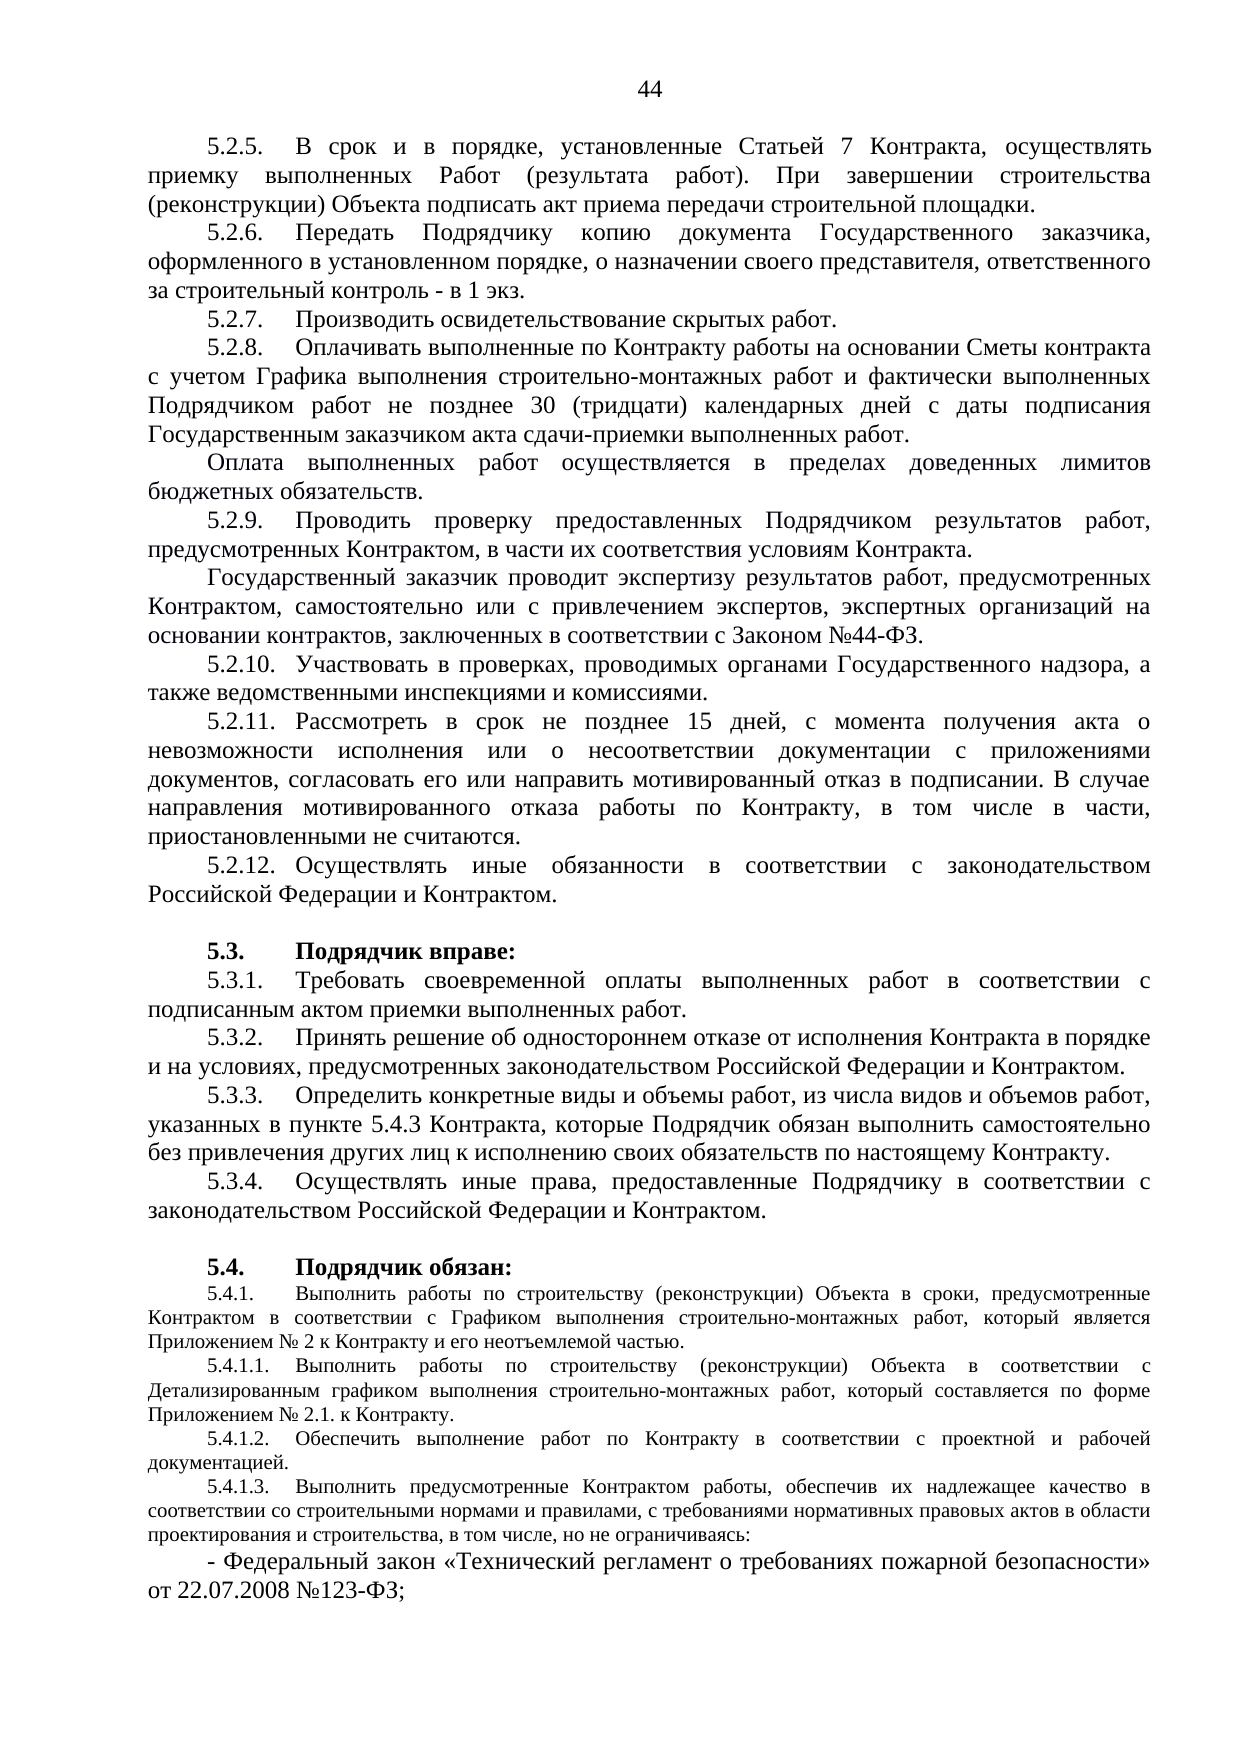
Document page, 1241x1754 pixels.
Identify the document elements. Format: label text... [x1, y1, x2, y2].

list Требовать своевременной оплаты выполненных работ в соответствии с подписанным актом приемки выполненных работ. [148, 965, 1152, 1022]
list Передать Подрядчику копию документа Государственного заказчика, оформленного в установленном порядке, о назначении своего представителя, ответственного за строительный контроль - в 1 экз. [148, 217, 1152, 304]
list Подрядчик вправе: [148, 936, 1152, 965]
list Выполнить работы по строительству (реконструкции) Объекта в соответствии с Детализированным графиком выполнения строительно-монтажных работ, который составляется по форме Приложением № 2.1. к Контракту. [148, 1353, 1152, 1426]
list Проводить проверку предоставленных Подрядчиком результатов работ, предусмотренных Контрактом, в части их соответствия условиям Контракта. [148, 505, 1152, 562]
list Подрядчик обязан: [148, 1252, 1152, 1281]
text - Федеральный закон «Технический регламент о требованиях пожарной безопасности» от 22.07.2008 №123-ФЗ; [148, 1546, 1152, 1603]
list Участвовать в проверках, проводимых органами Государственного надзора, а также ведомственными инспекциями и комиссиями. [148, 649, 1152, 706]
list В срок и в порядке, установленные Статьей 7 Контракта, осуществлять приемку выполненных Работ (результата работ). При завершении строительства (реконструкции) Объекта подписать акт приема передачи строительной площадки. [148, 131, 1152, 217]
list Рассмотреть в срок не позднее 15 дней, с момента получения акта о невозможности исполнения или о несоответствии документации с приложениями документов, согласовать его или направить мотивированный отказ в подписании. В случае направления мотивированного отказа работы по Контракту, в том числе в части, приостановленными не считаются. [148, 706, 1152, 850]
text Оплата выполненных работ осуществляется в пределах доведенных лимитов бюджетных обязательств. [148, 447, 1152, 505]
list Осуществлять иные права, предоставленные Подрядчику в соответствии с законодательством Российской Федерации и Контрактом. [148, 1166, 1152, 1224]
list Выполнить предусмотренные Контрактом работы, обеспечив их надлежащее качество в соответствии со строительными нормами и правилами, с требованиями нормативных правовых актов в области проектирования и строительства, в том числе, но не ограничиваясь: [148, 1474, 1152, 1546]
list Осуществлять иные обязанности в соответствии с законодательством Российской Федерации и Контрактом. [148, 850, 1152, 907]
list Обеспечить выполнение работ по Контракту в соответствии с проектной и рабочей документацией. [148, 1426, 1152, 1474]
list Принять решение об одностороннем отказе от исполнения Контракта в порядке и на условиях, предусмотренных законодательством Российской Федерации и Контрактом. [148, 1022, 1152, 1080]
text Государственный заказчик проводит экспертизу результатов работ, предусмотренных Контрактом, самостоятельно или с привлечением экспертов, экспертных организаций на основании контрактов, заключенных в соответствии с Законом №44-ФЗ. [148, 562, 1152, 649]
list Производить освидетельствование скрытых работ. [148, 304, 1152, 332]
list Выполнить работы по строительству (реконструкции) Объекта в сроки, предусмотренные Контрактом в соответствии с Графиком выполнения строительно-монтажных работ, который является Приложением № 2 к Контракту и его неотъемлемой частью. [148, 1281, 1152, 1353]
list Оплачивать выполненные по Контракту работы на основании Сметы контракта с учетом Графика выполнения строительно-монтажных работ и фактически выполненных Подрядчиком работ не позднее 30 (тридцати) календарных дней с даты подписания Государственным заказчиком акта сдачи-приемки выполненных работ. [148, 332, 1152, 447]
list Определить конкретные виды и объемы работ, из числа видов и объемов работ, указанных в пункте 5.4.3 Контракта, которые Подрядчик обязан выполнить самостоятельно без привлечения других лиц к исполнению своих обязательств по настоящему Контракту. [148, 1080, 1152, 1166]
